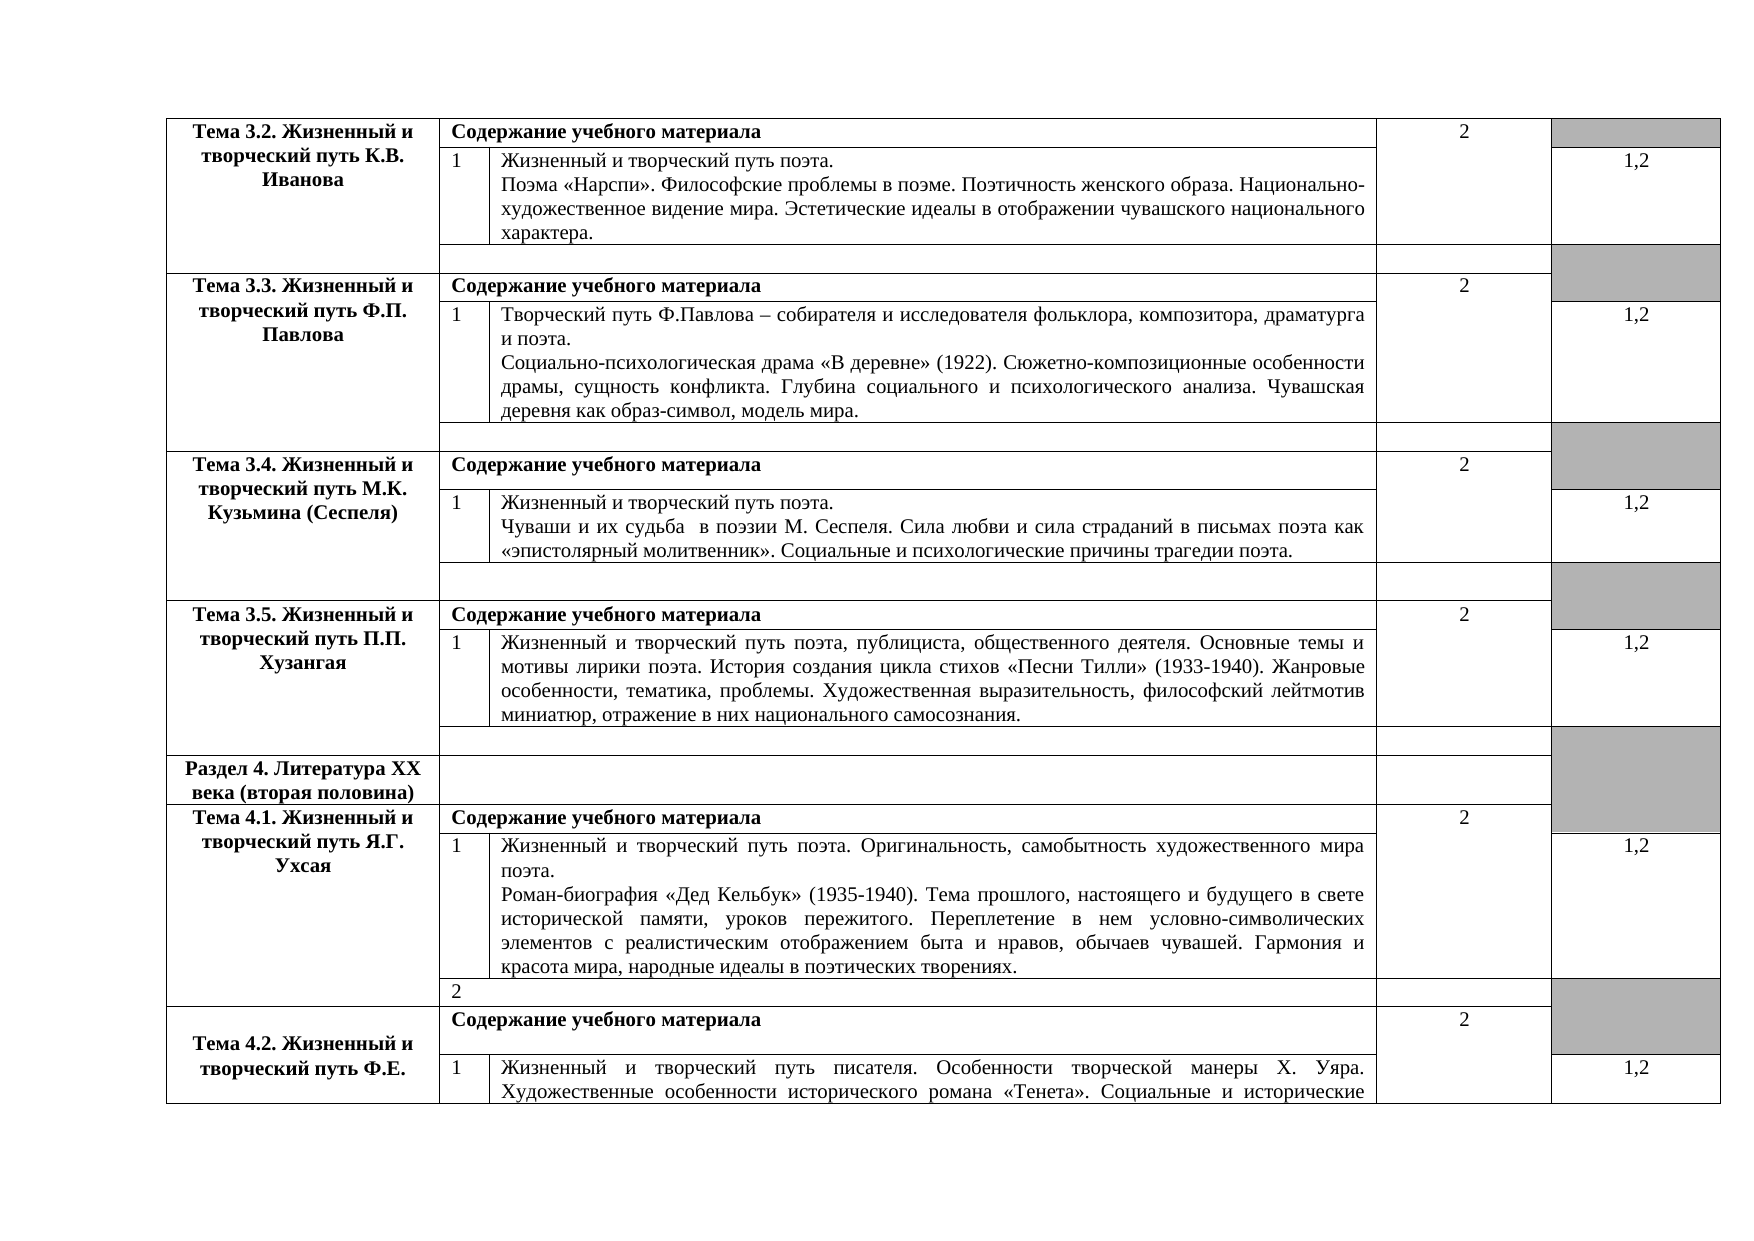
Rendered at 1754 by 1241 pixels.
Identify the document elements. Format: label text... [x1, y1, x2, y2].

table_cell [490, 1055, 1376, 1103]
table_cell [440, 756, 1376, 804]
table_cell [440, 423, 1376, 451]
table_cell Содержание учебного материала [440, 274, 1376, 301]
table_cell 2 [1377, 805, 1551, 978]
table_cell [1552, 563, 1720, 629]
table_cell 2 [1377, 601, 1551, 726]
table_cell 1,2 [1552, 1055, 1720, 1103]
table_cell Жизненный и творческий путь поэта. Чуваши и их судьба в поэзии М. Сеспеля. Сила любви и сила страданий в письмах поэта как «эпистолярный молитвенник». Социальные и психологические причины трагедии поэта. [490, 490, 1376, 562]
table_cell Содержание учебного материала [440, 805, 1376, 832]
table_cell Содержание учебного материала [440, 119, 1376, 147]
table_cell [1377, 727, 1551, 755]
table_cell [440, 727, 1376, 755]
table_cell Тема 3.3. Жизненный и творческий путь Ф.П. Павлова [167, 274, 439, 451]
table_cell 2 [1377, 274, 1551, 422]
table_cell [1552, 979, 1720, 1054]
table_cell 2 [440, 979, 1376, 1006]
table_cell 1 [440, 148, 489, 244]
table_cell Тема 4.2. Жизненный и творческий путь Ф.Е. Афанасьева (Хведера Уяра) [167, 1007, 439, 1103]
table_cell Тема 3.2. Жизненный и творческий путь К.В. Иванова [167, 119, 439, 272]
table_cell 1,2 [1552, 148, 1720, 244]
table_cell Тема 3.5. Жизненный и творческий путь П.П. Хузангая [167, 601, 439, 755]
table_cell [1377, 979, 1551, 1006]
table_cell [1552, 423, 1720, 489]
table_cell Творческий путь Ф.Павлова – собирателя и исследователя фольклора, композитора, драматурга и поэта. Социально-психологическая драма «В деревне» (1922). Сюжетно-композиционные особенности драмы, сущность конфликта. Глубина социального и психологического анализа. Чувашская деревня как образ-символ, модель мира. [490, 302, 1376, 422]
table_cell Тема 3.4. Жизненный и творческий путь М.К. Кузьмина (Сеспеля) [167, 452, 439, 600]
table_cell 2 [1377, 119, 1551, 244]
table_cell [1552, 245, 1720, 301]
table_cell 1 [440, 1055, 489, 1103]
table_cell 1 [440, 834, 489, 978]
table_cell [1377, 756, 1551, 804]
table_cell [1377, 245, 1551, 272]
table_cell Раздел 4. Литература XX века (вторая половина) [167, 756, 439, 804]
table_cell 2 [1377, 1007, 1551, 1103]
table_cell 1,2 [1552, 302, 1720, 422]
table_cell Жизненный и творческий путь поэта. Оригинальность, самобытность художественного мира поэта. Роман-биография «Дед Кельбук» (1935-1940). Тема прошлого, настоящего и будущего в свете исторической памяти, уроков пережитого. Переплетение в нем условно-символических элементов с реалистическим отображением быта и нравов, обычаев чувашей. Гармония и красота мира, народные идеалы в поэтических творениях. [490, 834, 1376, 978]
table_cell [1552, 119, 1720, 147]
table_cell [1552, 727, 1720, 832]
table_cell 1,2 [1552, 490, 1720, 562]
table_cell 2 [1377, 452, 1551, 562]
table_cell Содержание учебного материала [440, 601, 1376, 629]
table_cell 1 [440, 302, 489, 422]
table_cell 1,2 [1552, 630, 1720, 726]
table_cell [440, 245, 1376, 272]
table_cell Тема 4.1. Жизненный и творческий путь Я.Г. Ухсая [167, 805, 439, 1006]
table_cell Жизненный и творческий путь поэта, публициста, общественного деятеля. Основные темы и мотивы лирики поэта. История создания цикла стихов «Песни Тилли» (1933-1940). Жанровые особенности, тематика, проблемы. Художественная выразительность, философский лейтмотив миниатюр, отражение в них национального самосознания. [490, 630, 1376, 726]
table_cell Жизненный и творческий путь поэта. Поэма «Нарспи». Философские проблемы в поэме. Поэтичность женского образа. Национально-художественное видение мира. Эстетические идеалы в отображении чувашского национального характера. [490, 148, 1376, 244]
table_cell 1 [440, 630, 489, 726]
table_cell Содержание учебного материала [440, 1007, 1376, 1054]
table_cell [1377, 423, 1551, 451]
table_cell 1,2 [1552, 834, 1720, 978]
table_cell Содержание учебного материала [440, 452, 1376, 489]
table_cell [440, 563, 1376, 600]
table_cell 1 [440, 490, 489, 562]
table_cell [1377, 563, 1551, 600]
